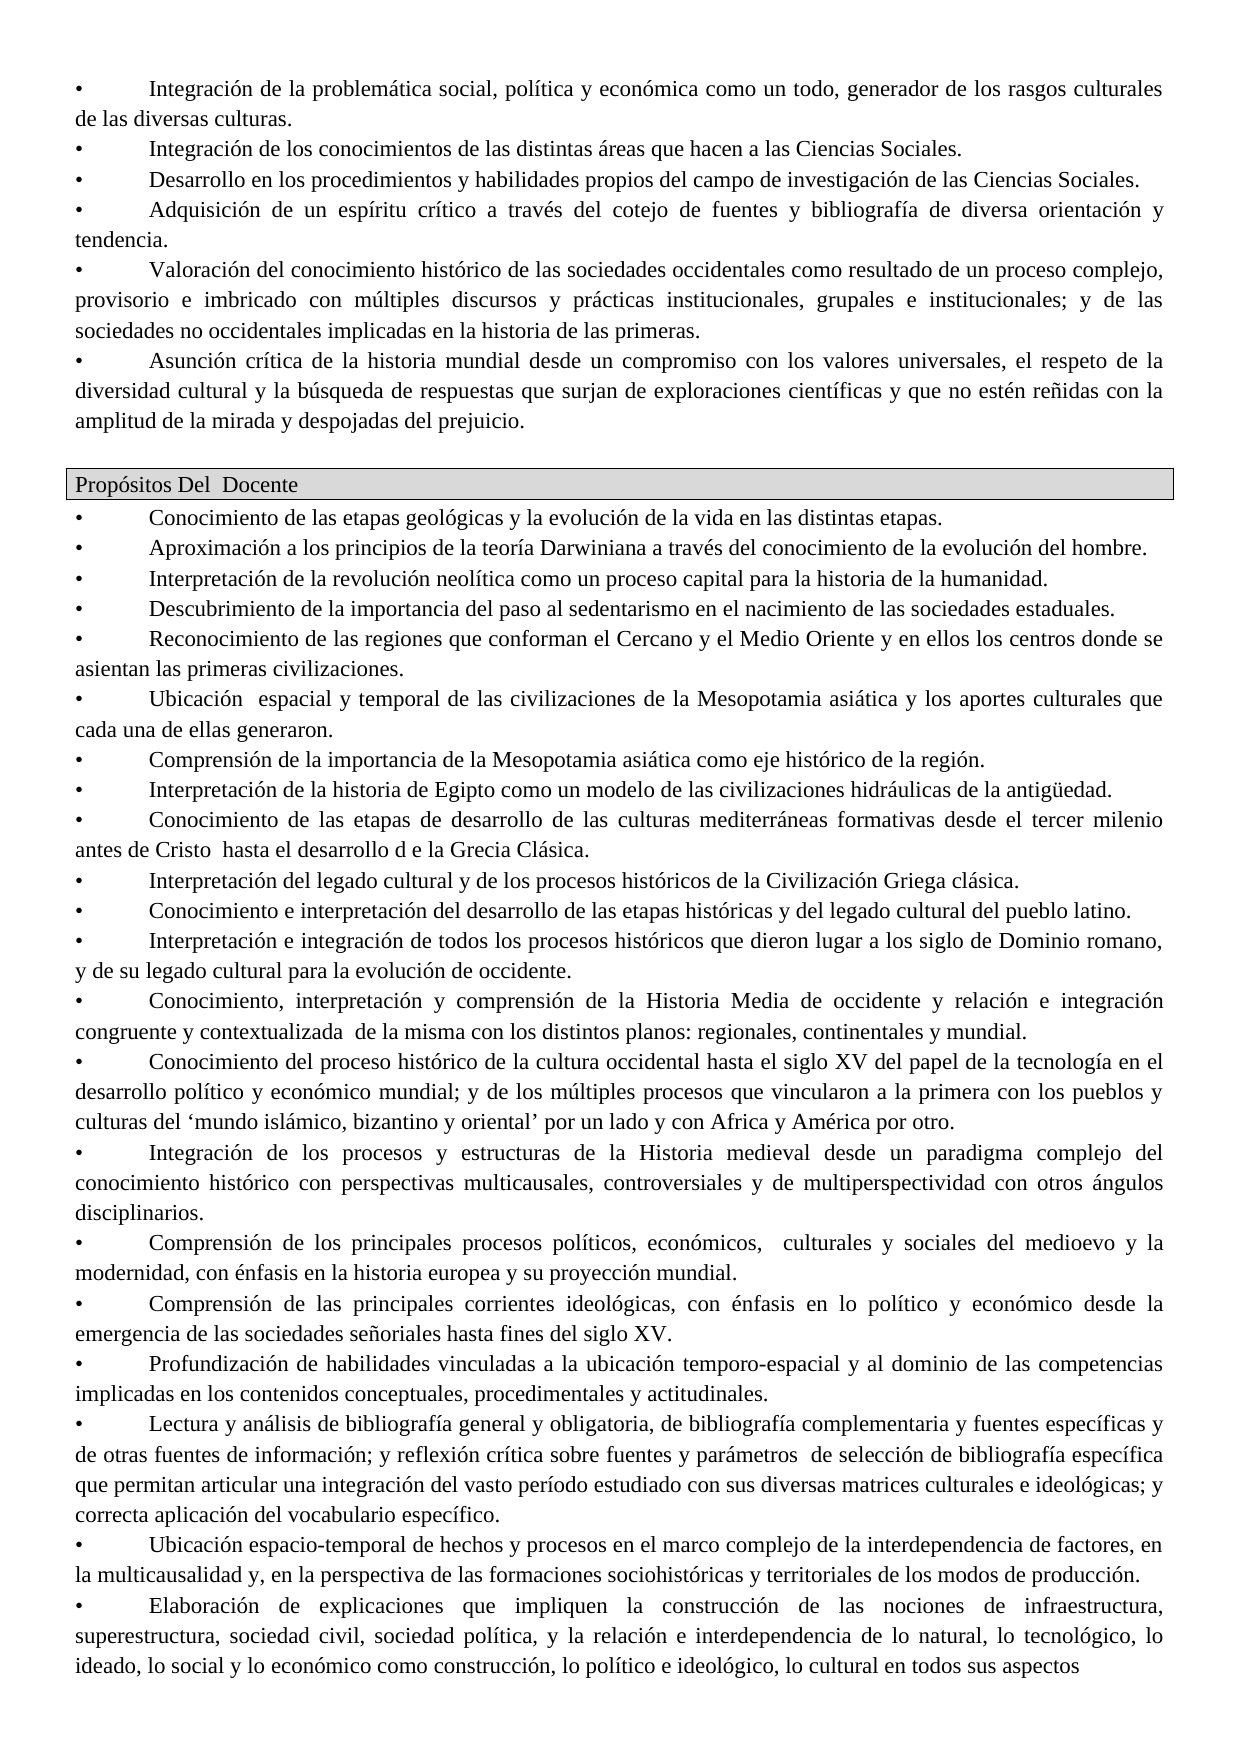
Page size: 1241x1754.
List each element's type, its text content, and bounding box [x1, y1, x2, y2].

text • Interpretación de la revolución neolítica como un proceso capital para la historia de la humanidad. [75, 564, 1165, 591]
text • Ubicación espacial y temporal de las civilizaciones de la Mesopotamia asiática y los aportes culturales que cada una de ellas generaron. [75, 685, 1165, 742]
text • Valoración del conocimiento histórico de las sociedades occidentales como resultado de un proceso complejo, provisorio e imbricado con múltiples discursos y prácticas institucionales, grupales e institucionales; y de las sociedades no occidentales implicadas en la historia de las primeras. [75, 256, 1165, 343]
text • Ubicación espacio-temporal de hechos y procesos en el marco complejo de la interdependencia de factores, en la multicausalidad y, en la perspectiva de las formaciones sociohistóricas y territoriales de los modos de producción. [75, 1531, 1165, 1588]
text • Conocimiento del proceso histórico de la cultura occidental hasta el siglo XV del papel de la tecnología en el desarrollo político y económico mundial; y de los múltiples procesos que vincularon a la primera con los pueblos y culturas del ‘mundo islámico, bizantino y oriental’ por un lado y con Africa y América por otro. [75, 1048, 1165, 1135]
text • Interpretación de la historia de Egipto como un modelo de las civilizaciones hidráulicas de la antigüedad. [75, 776, 1165, 802]
text • Conocimiento e interpretación del desarrollo de las etapas históricas y del legado cultural del pueblo latino. [75, 897, 1165, 923]
text • Integración de los conocimientos de las distintas áreas que hacen a las Ciencias Sociales. [75, 135, 1165, 162]
text • Desarrollo en los procedimientos y habilidades propios del campo de investigación de las Ciencias Sociales. [75, 166, 1165, 192]
text • Conocimiento, interpretación y comprensión de la Historia Media de occidente y relación e integración congruente y contextualizada de la misma con los distintos planos: regionales, continentales y mundial. [75, 987, 1165, 1044]
text Propósitos Del Docente [67, 469, 1173, 499]
text • Lectura y análisis de bibliografía general y obligatoria, de bibliografía complementaria y fuentes específicas y de otras fuentes de información; y reflexión crítica sobre fuentes y parámetros de selección de bibliografía específica que permitan articular una integración del vasto período estudiado con sus diversas matrices culturales e ideológicas; y correcta aplicación del vocabulario específico. [75, 1410, 1165, 1527]
text • Elaboración de explicaciones que impliquen la construcción de las nociones de infraestructura, superestructura, sociedad civil, sociedad política, y la relación e interdependencia de lo natural, lo tecnológico, lo ideado, lo social y lo económico como construcción, lo político e ideológico, lo cultural en todos sus aspectos [75, 1592, 1165, 1678]
text • Comprensión de la importancia de la Mesopotamia asiática como eje histórico de la región. [75, 746, 1165, 772]
text • Descubrimiento de la importancia del paso al sedentarismo en el nacimiento de las sociedades estaduales. [75, 595, 1165, 621]
text • Profundización de habilidades vinculadas a la ubicación temporo-espacial y al dominio de las competencias implicadas en los contenidos conceptuales, procedimentales y actitudinales. [75, 1350, 1165, 1407]
text • Conocimiento de las etapas de desarrollo de las culturas mediterráneas formativas desde el tercer milenio antes de Cristo hasta el desarrollo d e la Grecia Clásica. [75, 806, 1165, 863]
text • Interpretación del legado cultural y de los procesos históricos de la Civilización Griega clásica. [75, 867, 1165, 893]
text • Integración de los procesos y estructuras de la Historia medieval desde un paradigma complejo del conocimiento histórico con perspectivas multicausales, controversiales y de multiperspectividad con otros ángulos disciplinarios. [75, 1138, 1165, 1225]
text • Aproximación a los principios de la teoría Darwiniana a través del conocimiento de la evolución del hombre. [75, 534, 1165, 561]
text • Comprensión de los principales procesos políticos, económicos, culturales y sociales del medioevo y la modernidad, con énfasis en la historia europea y su proyección mundial. [75, 1229, 1165, 1286]
text • Interpretación e integración de todos los procesos históricos que dieron lugar a los siglo de Dominio romano, y de su legado cultural para la evolución de occidente. [75, 927, 1165, 984]
text • Asunción crítica de la historia mundial desde un compromiso con los valores universales, el respeto de la diversidad cultural y la búsqueda de respuestas que surjan de exploraciones científicas y que no estén reñidas con la amplitud de la mirada y despojadas del prejuicio. [75, 347, 1165, 434]
text • Comprensión de las principales corrientes ideológicas, con énfasis en lo político y económico desde la emergencia de las sociedades señoriales hasta fines del siglo XV. [75, 1289, 1165, 1346]
text • Conocimiento de las etapas geológicas y la evolución de la vida en las distintas etapas. [75, 504, 1165, 531]
text • Reconocimiento de las regiones que conforman el Cercano y el Medio Oriente y en ellos los centros donde se asientan las primeras civilizaciones. [75, 625, 1165, 682]
text • Integración de la problemática social, política y económica como un todo, generador de los rasgos culturales de las diversas culturas. [75, 75, 1165, 132]
text • Adquisición de un espíritu crítico a través del cotejo de fuentes y bibliografía de diversa orientación y tendencia. [75, 196, 1165, 252]
